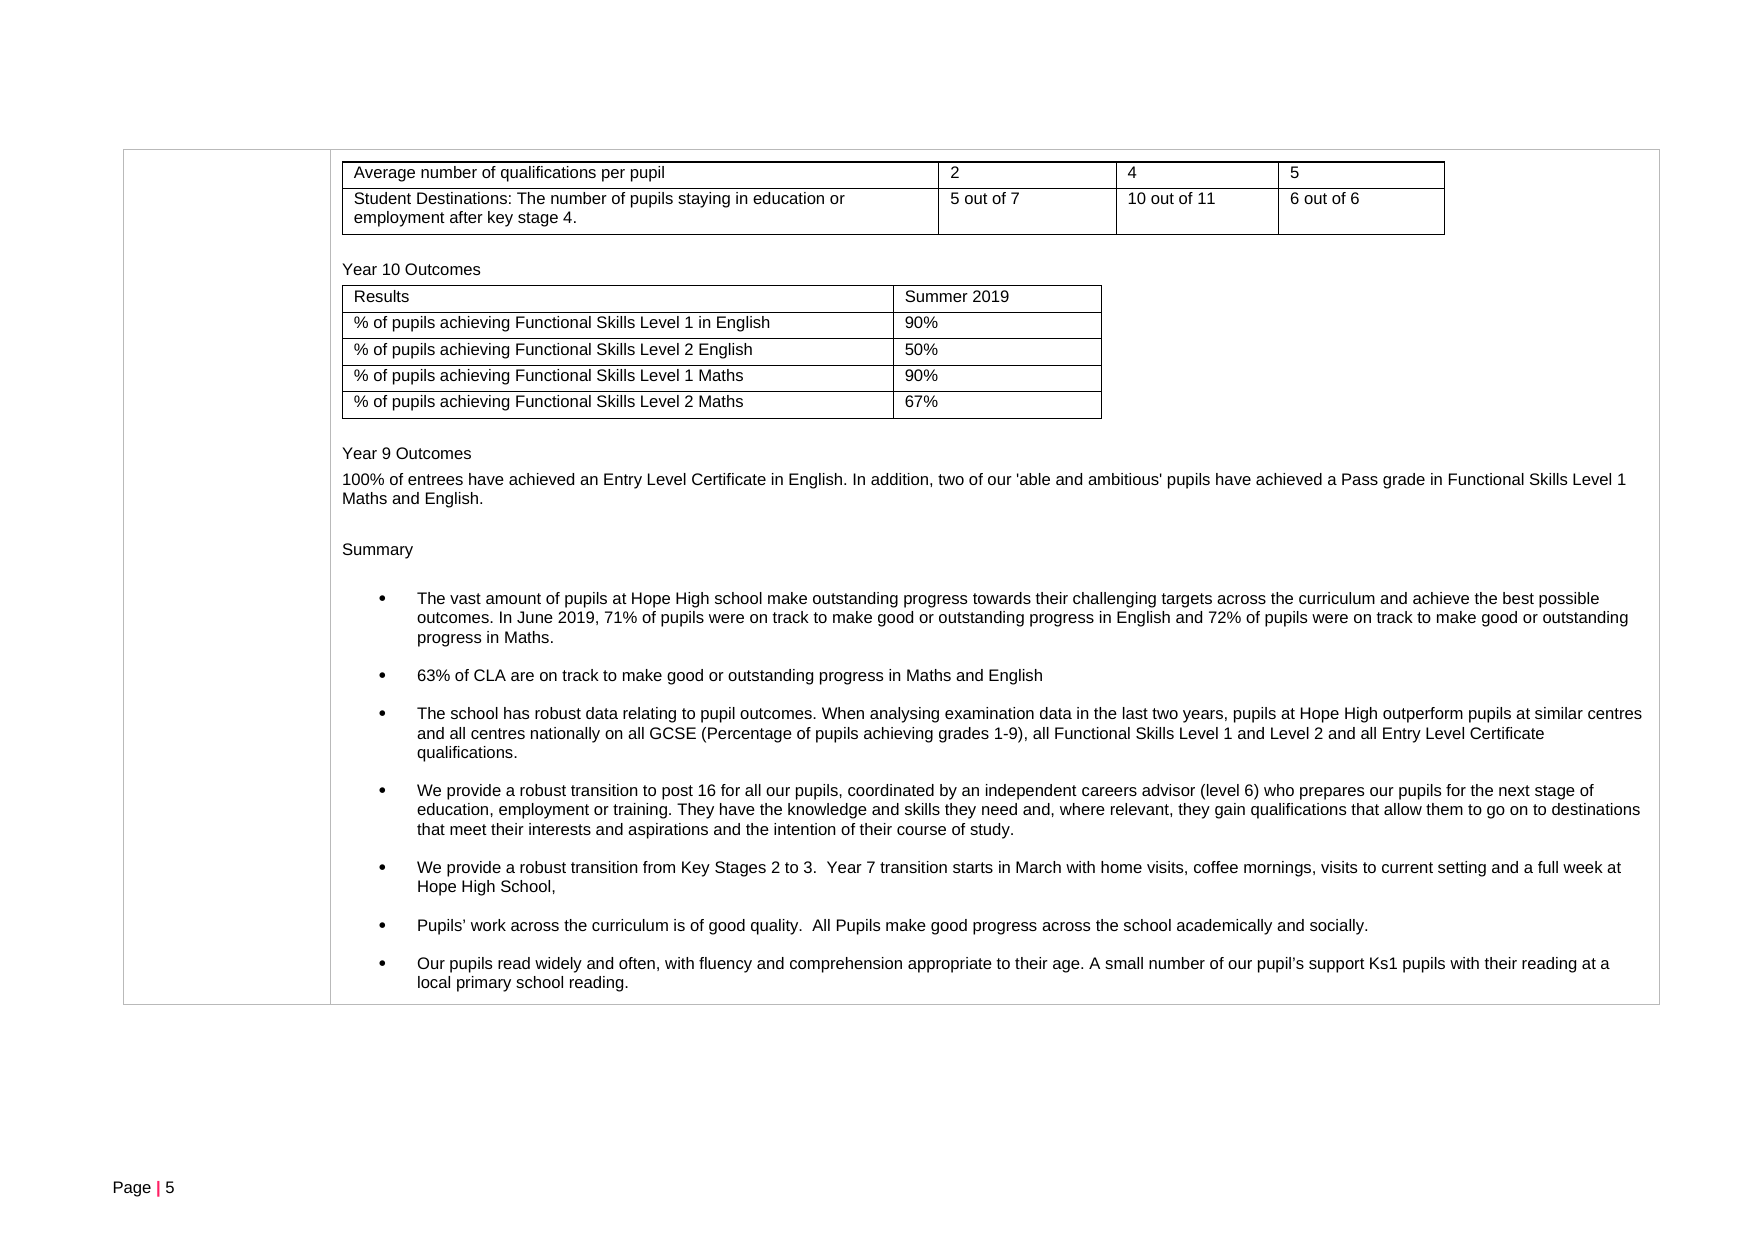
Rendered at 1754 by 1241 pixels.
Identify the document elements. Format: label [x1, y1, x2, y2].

table_cell [331, 150, 1659, 1004]
table_cell [124, 150, 330, 1004]
